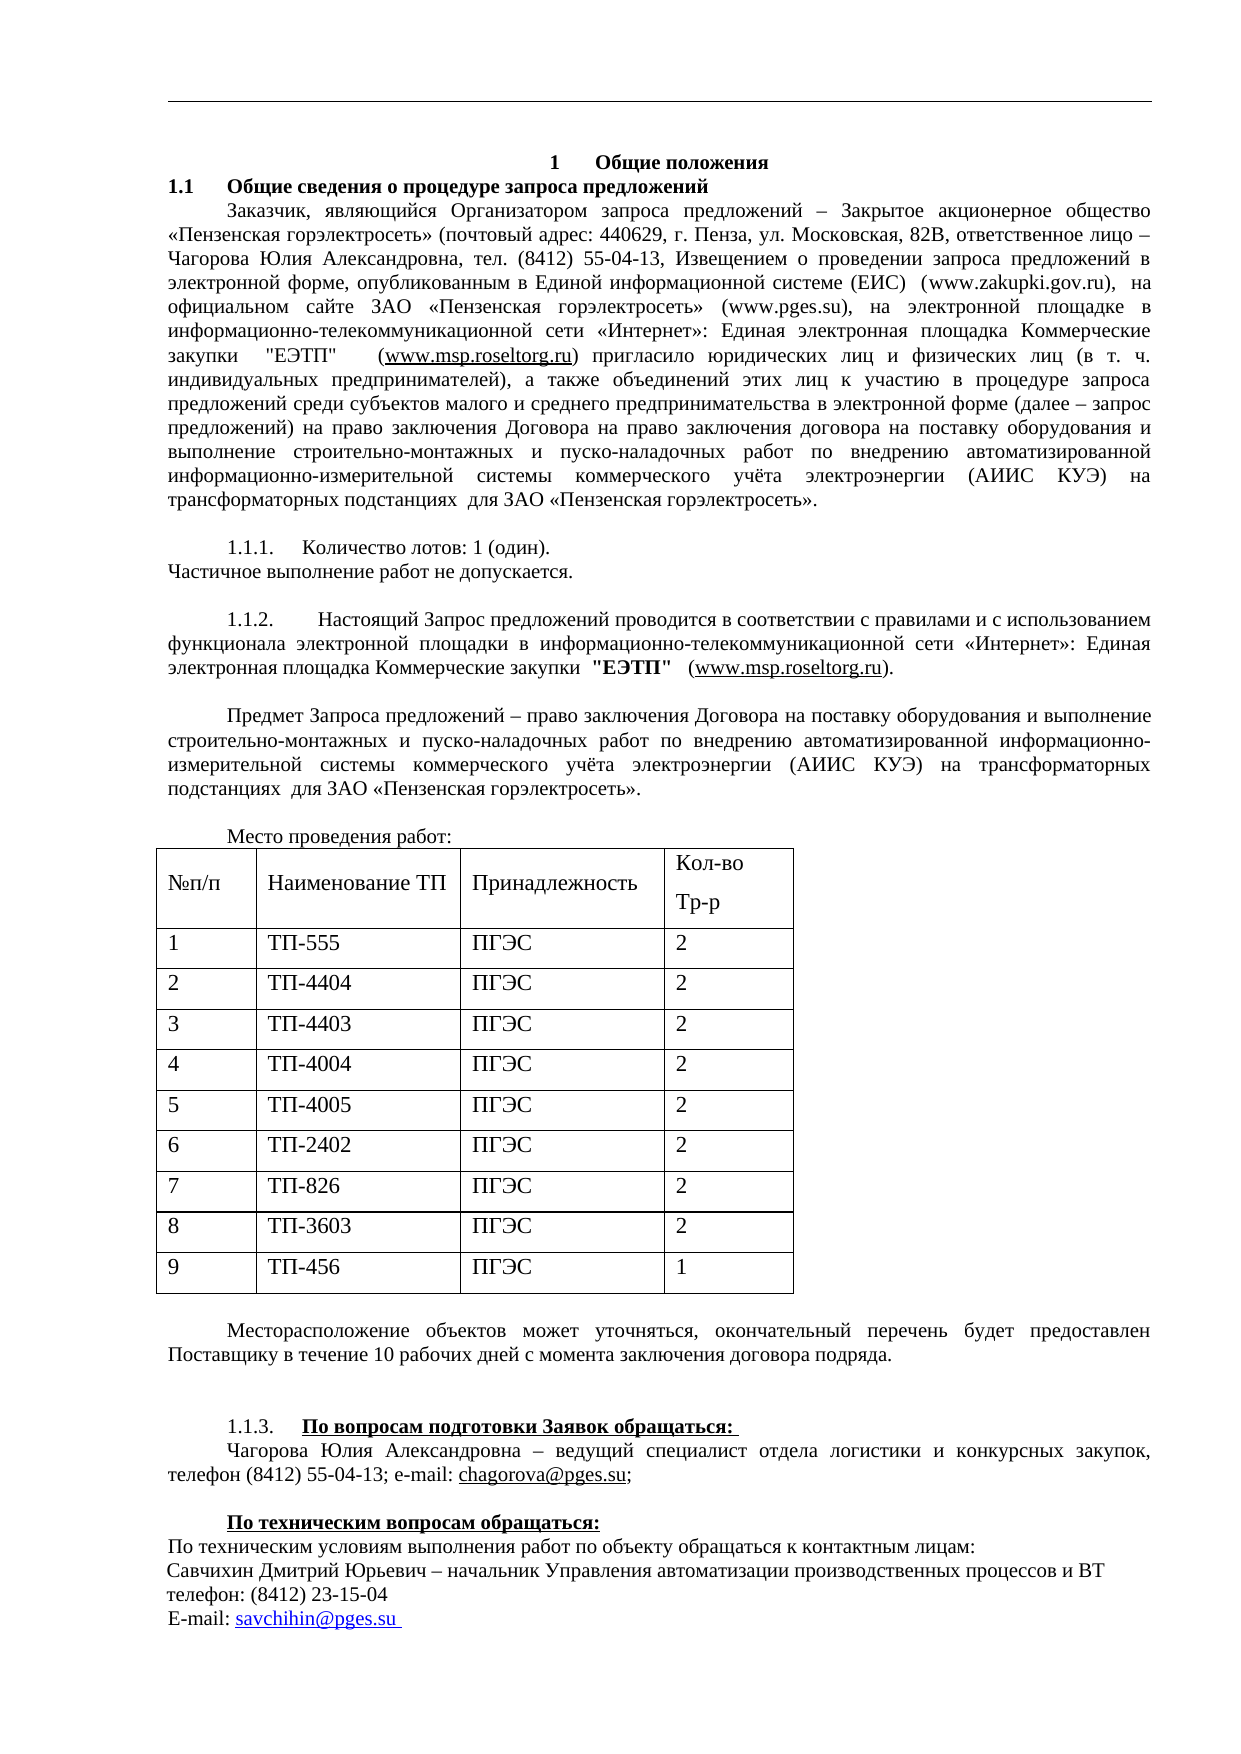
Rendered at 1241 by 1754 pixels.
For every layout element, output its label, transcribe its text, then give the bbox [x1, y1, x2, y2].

table_cell 2 [665, 1131, 793, 1171]
table_cell 2 [157, 969, 256, 1009]
table_cell ПГЭС [461, 1010, 664, 1049]
table_cell ТП-555 [257, 929, 460, 968]
table_cell ТП-4004 [257, 1050, 460, 1090]
table_header Кол-во Тр-р [665, 849, 793, 928]
table_cell ПГЭС [461, 1131, 664, 1171]
text телефон: (8412) 23-15-04 [166, 1582, 1152, 1606]
table_cell 3 [157, 1010, 256, 1049]
text Заказчик, являющийся Организатором запроса предложений – Закрытое акционерное общество «Пензенская горэлектросеть» (почтовый адрес: 440629, г. Пенза, ул. Московская, 82В, ответственное лицо – Чагорова Юлия Александровна, тел. (8412) 55-04-13, Извещением о проведении запроса предложений в электронной форме, опубликованным в Единой информационной системе (ЕИС) (www.zakupki.gov.ru), на официальном сайте ЗАО «Пензенская горэлектросеть» (www.pges.su), на электронной площадке в информационно-телекоммуникационной сети «Интернет»: Единая электронная площадка Коммерческие закупки "ЕЭТП" (www.msp.roseltorg.ru) пригласило юридических лиц и физических лиц (в т. ч. индивидуальных предпринимателей), а также объединений этих лиц к участию в процедуре запроса предложений среди субъектов малого и среднего предпринимательства в электронной форме (далее – запрос предложений) на право заключения Договора на право заключения договора на поставку оборудования и выполнение строительно-монтажных и пуско-наладочных работ по внедрению автоматизированной информационно-измерительной системы коммерческого учёта электроэнергии (АИИС КУЭ) на трансформаторных подстанциях для ЗАО «Пензенская горэлектросеть». [168, 198, 1152, 511]
table_cell ТП-456 [257, 1253, 460, 1292]
table_cell ТП-3603 [257, 1213, 460, 1252]
subtitle Общие сведения о процедуре запроса предложений [168, 174, 1152, 198]
table_cell 2 [665, 969, 793, 1009]
table_cell ПГЭС [461, 1253, 664, 1292]
table_cell ПГЭС [461, 1213, 664, 1252]
table_cell ПГЭС [461, 969, 664, 1009]
table_cell 7 [157, 1172, 256, 1211]
table_cell 2 [665, 1050, 793, 1090]
table_cell 1 [157, 929, 256, 968]
text Частичное выполнение работ не допускается. [168, 559, 1152, 583]
table_cell 9 [157, 1253, 256, 1292]
table_cell 5 [157, 1091, 256, 1130]
table_header Принадлежность [461, 849, 664, 928]
table_cell 6 [157, 1131, 256, 1171]
table_cell 4 [157, 1050, 256, 1090]
text Чагорова Юлия Александровна – ведущий специалист отдела логистики и конкурсных закупок, телефон (8412) 55-04-13; e-mail: chagorova@pges.su; [168, 1438, 1152, 1486]
list По техническим вопросам обращаться: [168, 1510, 1152, 1534]
list По вопросам подготовки Заявок обращаться: [227, 1414, 1152, 1438]
text E-mail: savchihin@pges.su [168, 1606, 1152, 1630]
table_cell ПГЭС [461, 929, 664, 968]
table_cell ТП-4403 [257, 1010, 460, 1049]
table_cell ПГЭС [461, 1050, 664, 1090]
text Место проведения работ: [168, 824, 1152, 848]
text По техническим условиям выполнения работ по объекту обращаться к контактным лицам: [168, 1534, 1152, 1558]
table_header Наименование ТП [257, 849, 460, 928]
table_cell 2 [665, 929, 793, 968]
table_cell ТП-4404 [257, 969, 460, 1009]
table_cell 2 [665, 1010, 793, 1049]
table_cell 2 [665, 1091, 793, 1130]
table_cell ПГЭС [461, 1172, 664, 1211]
table_cell 2 [665, 1172, 793, 1211]
table_cell 2 [665, 1213, 793, 1252]
table_cell ПГЭС [461, 1091, 664, 1130]
table_cell ТП-826 [257, 1172, 460, 1211]
subtitle Общие положения [166, 150, 1152, 174]
table_cell 1 [665, 1253, 793, 1292]
table_cell 8 [157, 1213, 256, 1252]
list Настоящий Запрос предложений проводится в соответствии с правилами и с использованием функционала электронной площадки в информационно-телекоммуникационной сети «Интернет»: Единая электронная площадка Коммерческие закупки "ЕЭТП" (www.msp.roseltorg.ru). [168, 607, 1152, 679]
table_cell ТП-4005 [257, 1091, 460, 1130]
list Количество лотов: 1 (один). [227, 535, 1152, 559]
table_header №п/п [157, 849, 256, 928]
text Савчихин Дмитрий Юрьевич – начальник Управления автоматизации производственных процессов и ВТ [166, 1558, 1152, 1582]
text Предмет Запроса предложений – право заключения Договора на поставку оборудования и выполнение строительно-монтажных и пуско-наладочных работ по внедрению автоматизированной информационно-измерительной системы коммерческого учёта электроэнергии (АИИС КУЭ) на трансформаторных подстанциях для ЗАО «Пензенская горэлектросеть». [168, 703, 1152, 800]
text Месторасположение объектов может уточняться, окончательный перечень будет предоставлен Поставщику в течение 10 рабочих дней с момента заключения договора подряда. [168, 1318, 1152, 1366]
table_cell ТП-2402 [257, 1131, 460, 1171]
